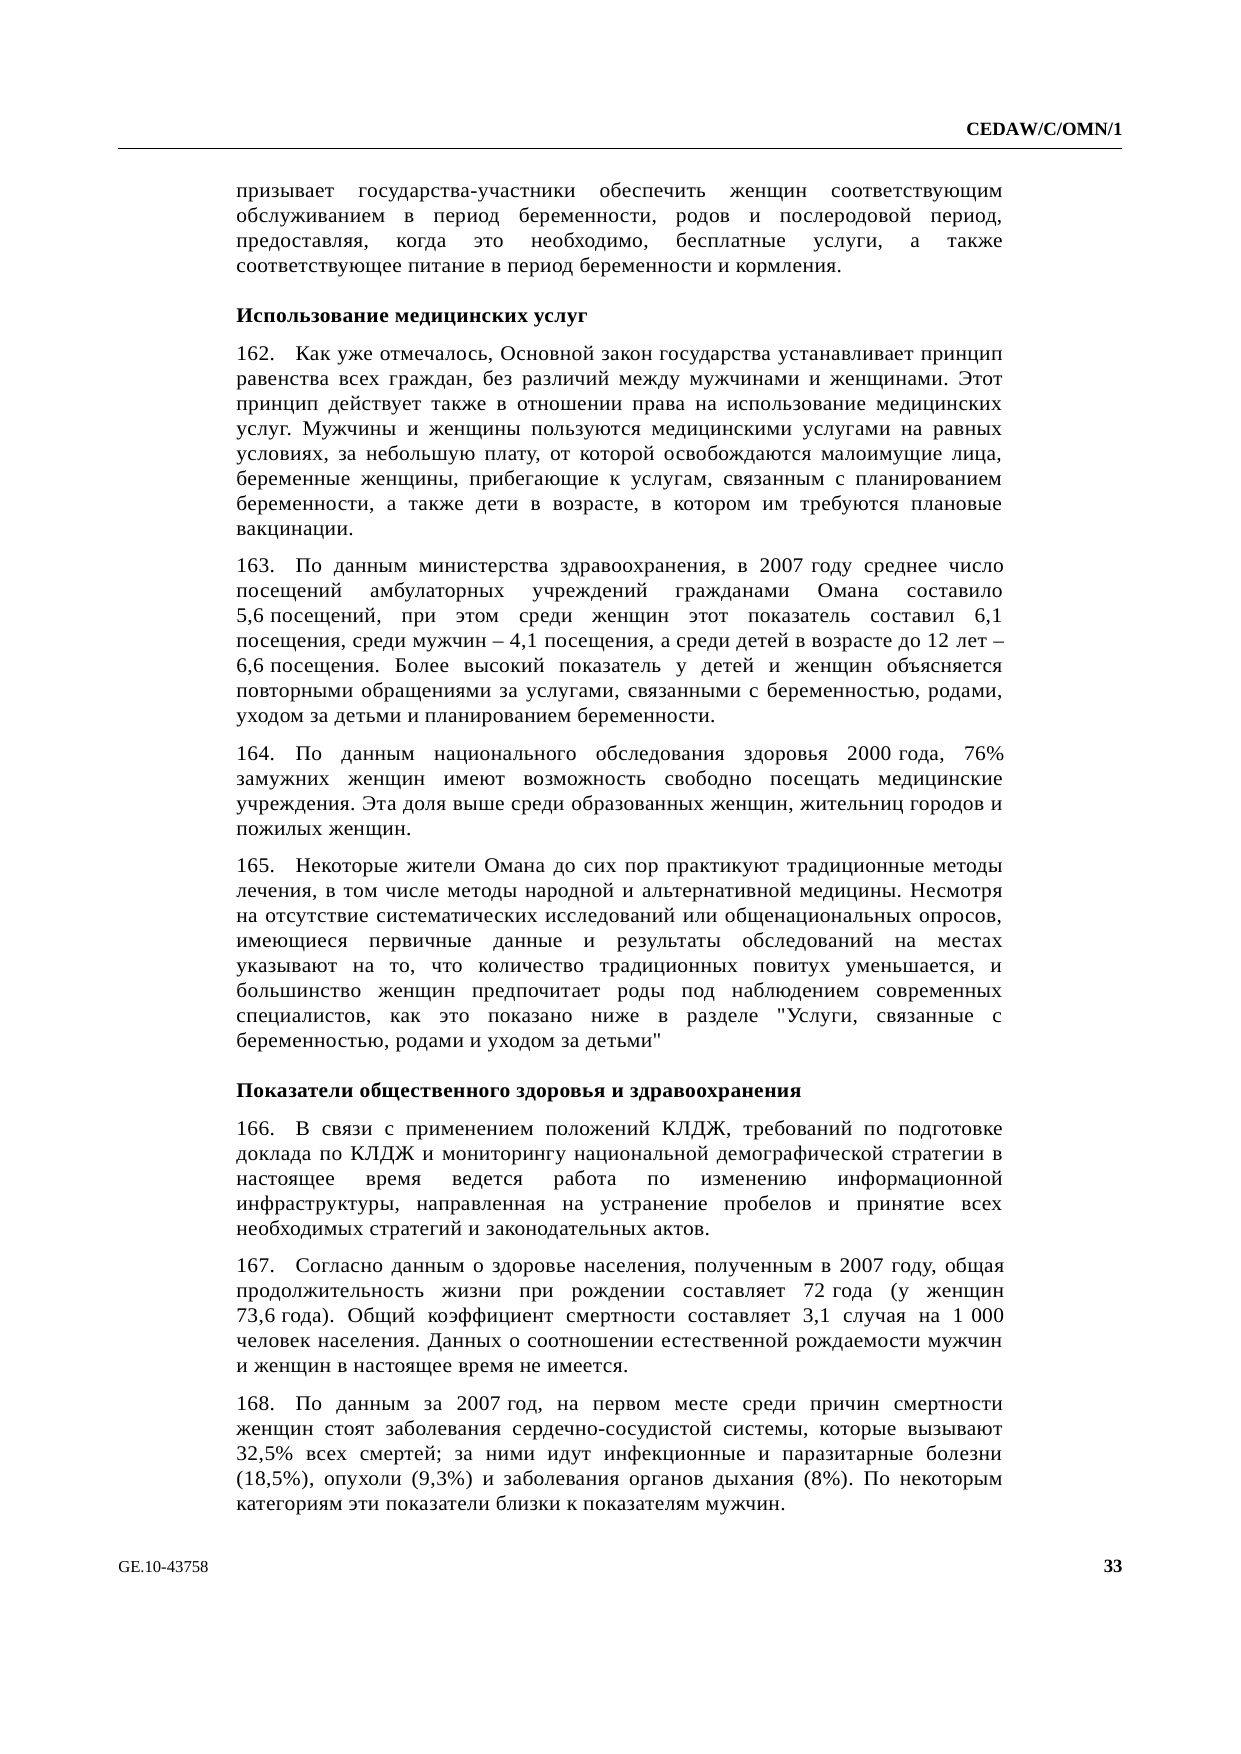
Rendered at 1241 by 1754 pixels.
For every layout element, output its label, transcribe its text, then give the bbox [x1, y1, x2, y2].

text 166. В связи с применением положений КЛДЖ, требований по подготовке доклада по КЛДЖ и мониторингу национальной демографической стратегии в настоящее время ведется работа по изменению информационной инфраструктуры, направленная на устранение пробелов и принятие всех необходимых стратегий и законодательных актов. [236, 1115, 1004, 1240]
text 164. По данным национального обследования здоровья 2000 года, 76% замужних женщин имеют возможность свободно посещать медицинские учреждения. Эта доля выше среди образованных женщин, жительниц городов и пожилых женщин. [236, 740, 1004, 840]
text 168. По данным за 2007 год, на первом месте среди причин смертности женщин стоят заболевания сердечно-сосудистой системы, которые вызывают 32,5% всех смертей; за ними идут инфекционные и паразитарные болезни (18,5%), опухоли (9,3%) и заболевания органов дыхания (8%). По некоторым категориям эти показатели близки к показателям мужчин. [236, 1390, 1004, 1515]
text 167. Согласно данным о здоровье населения, полученным в 2007 году, общая продолжительность жизни при рождении составляет 72 года (у женщин 73,6 года). Общий коэффициент смертности составляет 3,1 случая на 1 000 человек населения. Данных о соотношении естественной рождаемости мужчин и женщин в настоящее время не имеется. [236, 1252, 1004, 1377]
text Показатели общественного здоровья и здравоохранения [118, 1077, 1004, 1102]
text 163. По данным министерства здравоохранения, в 2007 году среднее число посещений амбулаторных учреждений гражданами Омана составило 5,6 посещений, при этом среди женщин этот показатель составил 6,1 посещения, среди мужчин – 4,1 посещения, а среди детей в возрасте до 12 лет – 6,6 посещения. Более высокий показатель у детей и женщин объясняется повторными обращениями за услугами, связанными с беременностью, родами, уходом за детьми и планированием беременности. [236, 552, 1004, 727]
text Использование медицинских услуг [118, 302, 1004, 327]
text 162. Как уже отмечалось, Основной закон государства устанавливает принцип равенства всех граждан, без различий между мужчинами и женщинами. Этот принцип действует также в отношении права на использование медицинских услуг. Мужчины и женщины пользуются медицинскими услугами на равных условиях, за небольшую плату, от которой освобождаются малоимущие лица, беременные женщины, прибегающие к услугам, связанным с планированием беременности, а также дети в возрасте, в котором им требуются плановые вакцинации. [236, 340, 1004, 540]
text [236, 177, 1004, 277]
text 165. Некоторые жители Омана до сих пор практикуют традиционные методы лечения, в том числе методы народной и альтернативной медицины. Несмотря на отсутствие систематических исследований или общенациональных опросов, имеющиеся первичные данные и результаты обследований на местах указывают на то, что количество традиционных повитух уменьшается, и большинство женщин предпочитает роды под наблюдением современных специалистов, как это показано ниже в разделе "Услуги, связанные с беременностью, родами и уходом за детьми" [236, 852, 1004, 1052]
